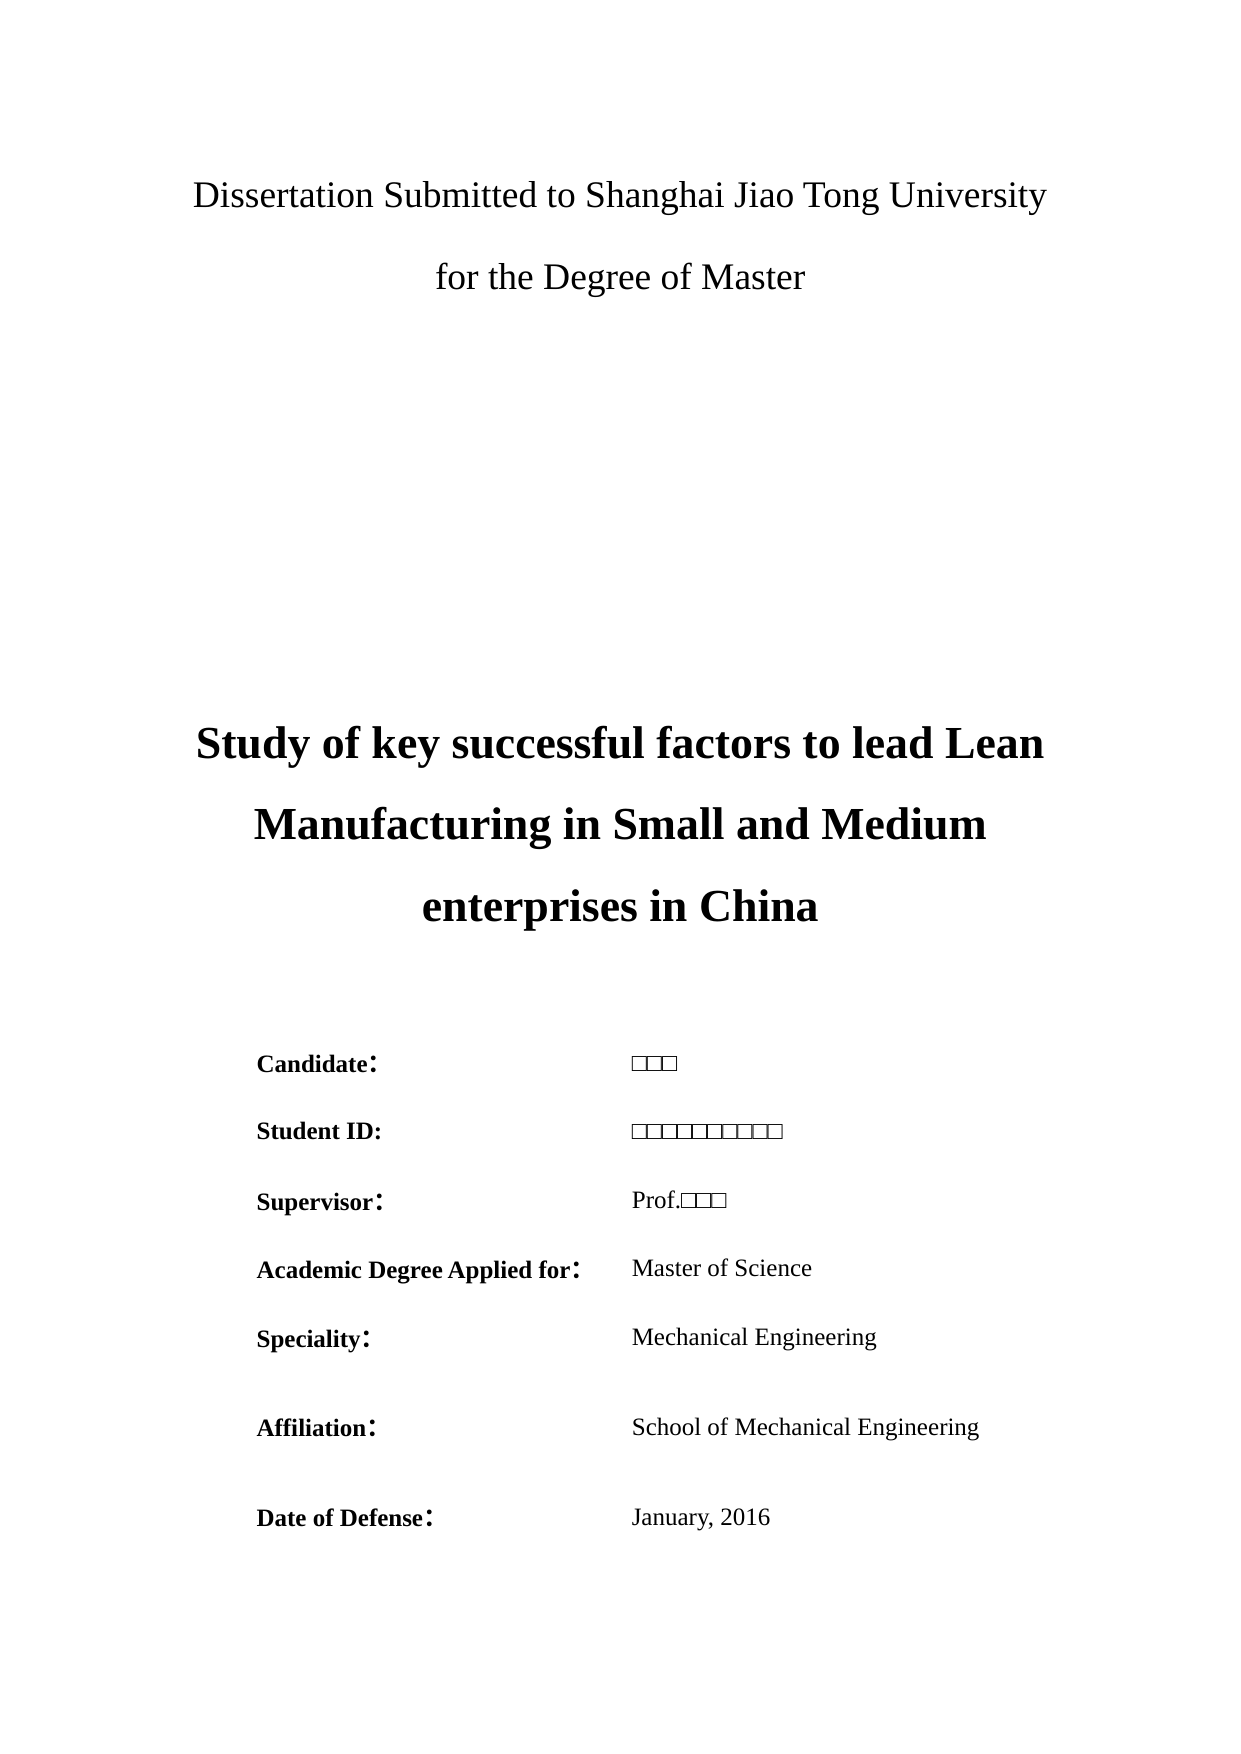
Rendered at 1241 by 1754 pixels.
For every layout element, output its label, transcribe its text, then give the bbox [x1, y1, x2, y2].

table_header □□□ [620, 1028, 995, 1096]
text Study of key successful factors to lead Lean Manufacturing in Small and Medium enterprises in China [187, 709, 1053, 937]
table_cell Master of Science [620, 1233, 995, 1302]
table_cell Affiliation： [245, 1370, 620, 1482]
table_cell Supervisor： [245, 1165, 620, 1233]
table_cell School of Mechanical Engineering [620, 1370, 995, 1482]
text Dissertation Submitted to Shanghai Jiao Tong University for the Degree of Master [187, 162, 1053, 308]
table_cell Prof.□□□ [620, 1165, 995, 1233]
table_cell January, 2016 [620, 1482, 995, 1550]
table_cell Student ID: [245, 1096, 620, 1165]
table_cell Academic Degree Applied for： [245, 1233, 620, 1302]
table_cell □□□□□□□□□□ [620, 1096, 995, 1165]
table_cell Mechanical Engineering [620, 1302, 995, 1370]
table_cell Speciality： [245, 1302, 620, 1370]
table_header Candidate： [245, 1028, 620, 1096]
table_cell Date of Defense： [245, 1482, 620, 1550]
